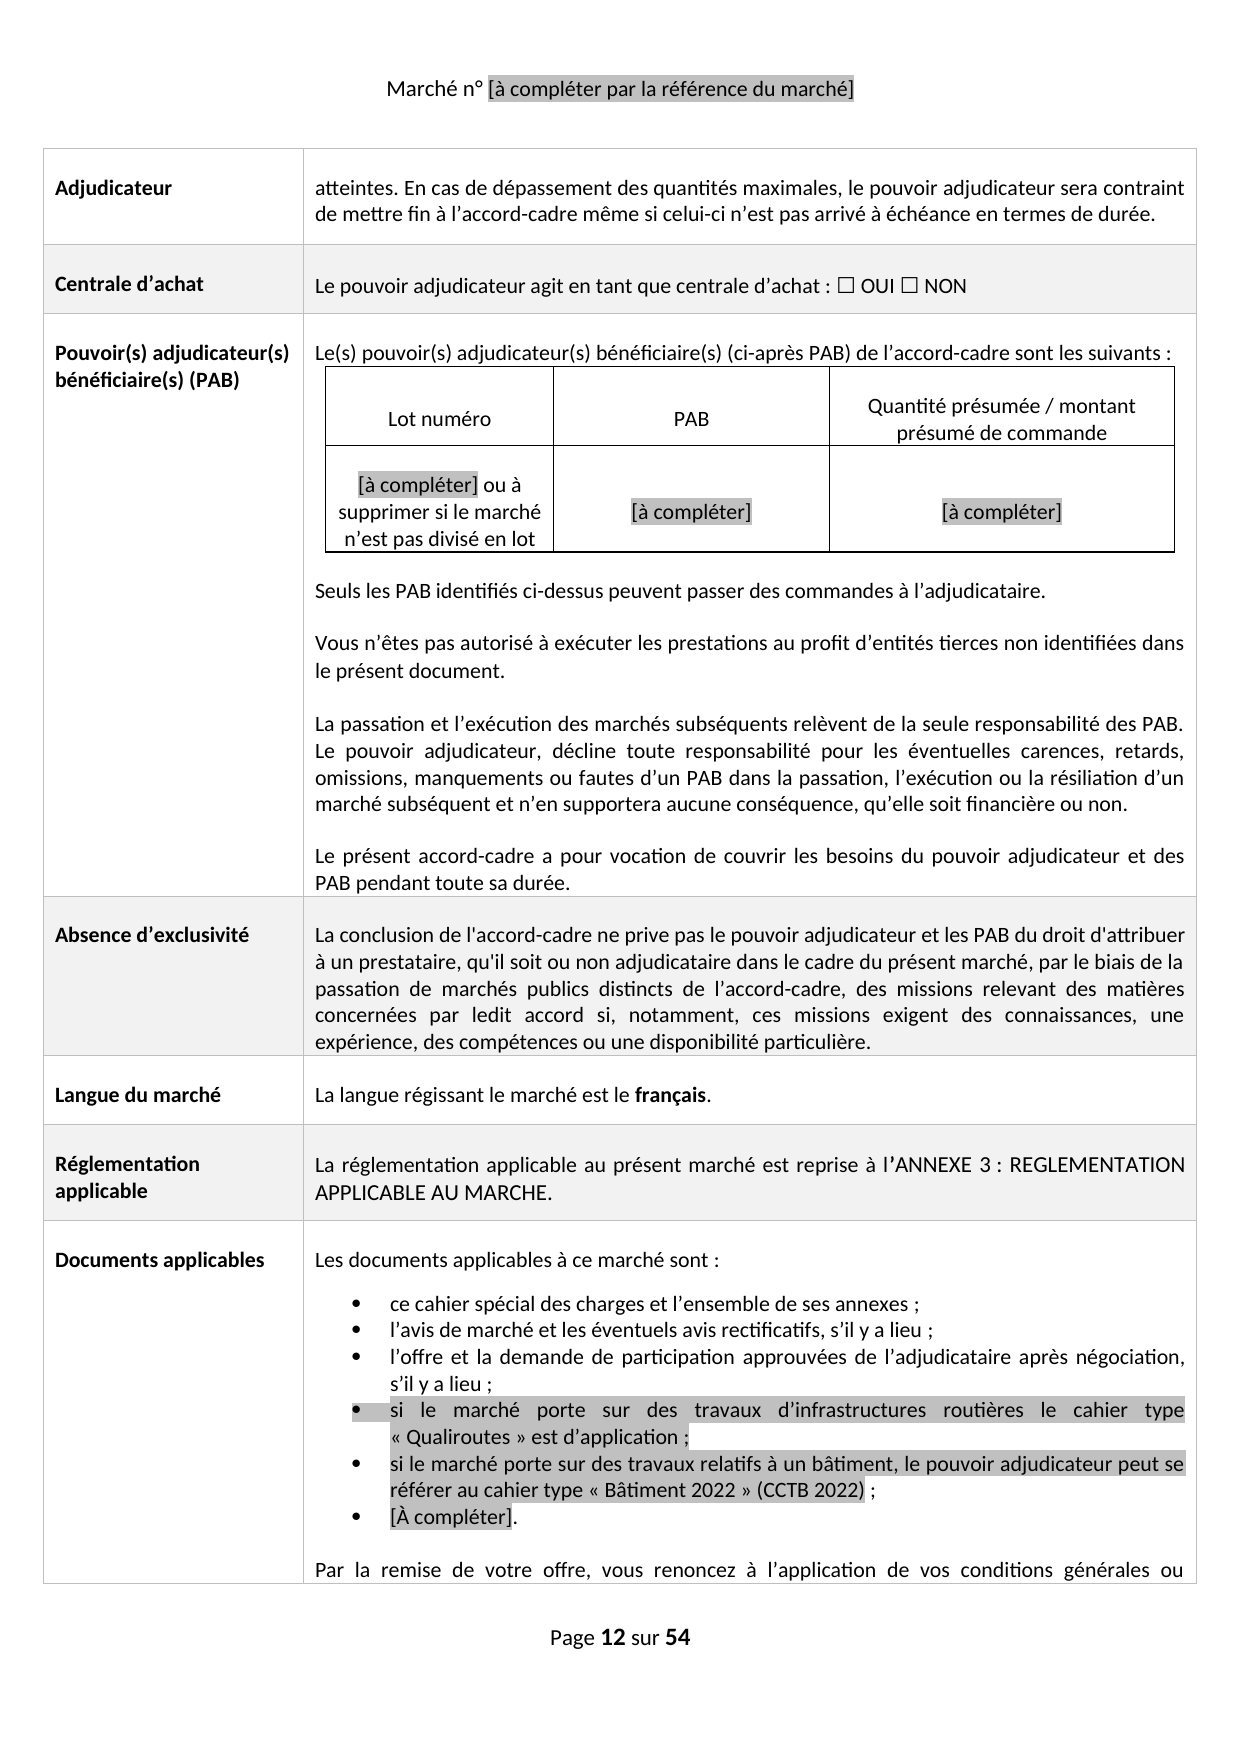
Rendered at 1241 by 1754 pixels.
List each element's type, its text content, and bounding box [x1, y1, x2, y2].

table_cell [44, 149, 303, 244]
table_cell Réglementation applicable [44, 1125, 303, 1220]
table_cell La conclusion de l'accord-cadre ne prive pas le pouvoir adjudicateur et les PAB du droit d'attribuer à un prestataire, qu'il soit ou non adjudicataire dans le cadre du présent marché, par le biais de la passation de marchés publics distincts de l’accord-cadre, des missions relevant des matières concernées par ledit accord si, notamment, ces missions exigent des connaissances, une expérience, des compétences ou une disponibilité particulière. [304, 897, 1196, 1055]
table_cell La langue régissant le marché est le français. [304, 1056, 1196, 1124]
table_cell Centrale d’achat [44, 245, 303, 313]
table_cell Le pouvoir adjudicateur agit en tant que centrale d’achat : OUI NON [304, 245, 1196, 313]
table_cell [304, 1221, 1196, 1583]
table_cell Pouvoir(s) adjudicateur(s) bénéficiaire(s) (PAB) [44, 314, 303, 896]
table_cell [304, 149, 1196, 244]
table_cell Absence d’exclusivité [44, 897, 303, 1055]
table_cell La réglementation applicable au présent marché est reprise à l’ANNEXE 3 : REGLEMENTATION APPLICABLE AU MARCHE. [304, 1125, 1196, 1220]
table_cell Le(s) pouvoir(s) adjudicateur(s) bénéficiaire(s) (ci-après PAB) de l’accord-cadre sont les suivants : Seuls les PAB identifiés ci-dessus peuvent passer des commandes à l’adjudicataire. Vous n’êtes pas autorisé à exécuter les prestations au profit d’entités tierces non identifiées dans le présent document. La passation et l’exécution des marchés subséquents relèvent de la seule responsabilité des PAB. Le pouvoir adjudicateur, décline toute responsabilité pour les éventuelles carences, retards, omissions, manquements ou fautes d’un PAB dans la passation, l’exécution ou la résiliation d’un marché subséquent et n’en supportera aucune conséquence, qu’elle soit financière ou non. Le présent accord-cadre a pour vocation de couvrir les besoins du pouvoir adjudicateur et des PAB pendant toute sa durée. [304, 314, 1196, 896]
table_cell Langue du marché [44, 1056, 303, 1124]
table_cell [44, 1221, 303, 1583]
